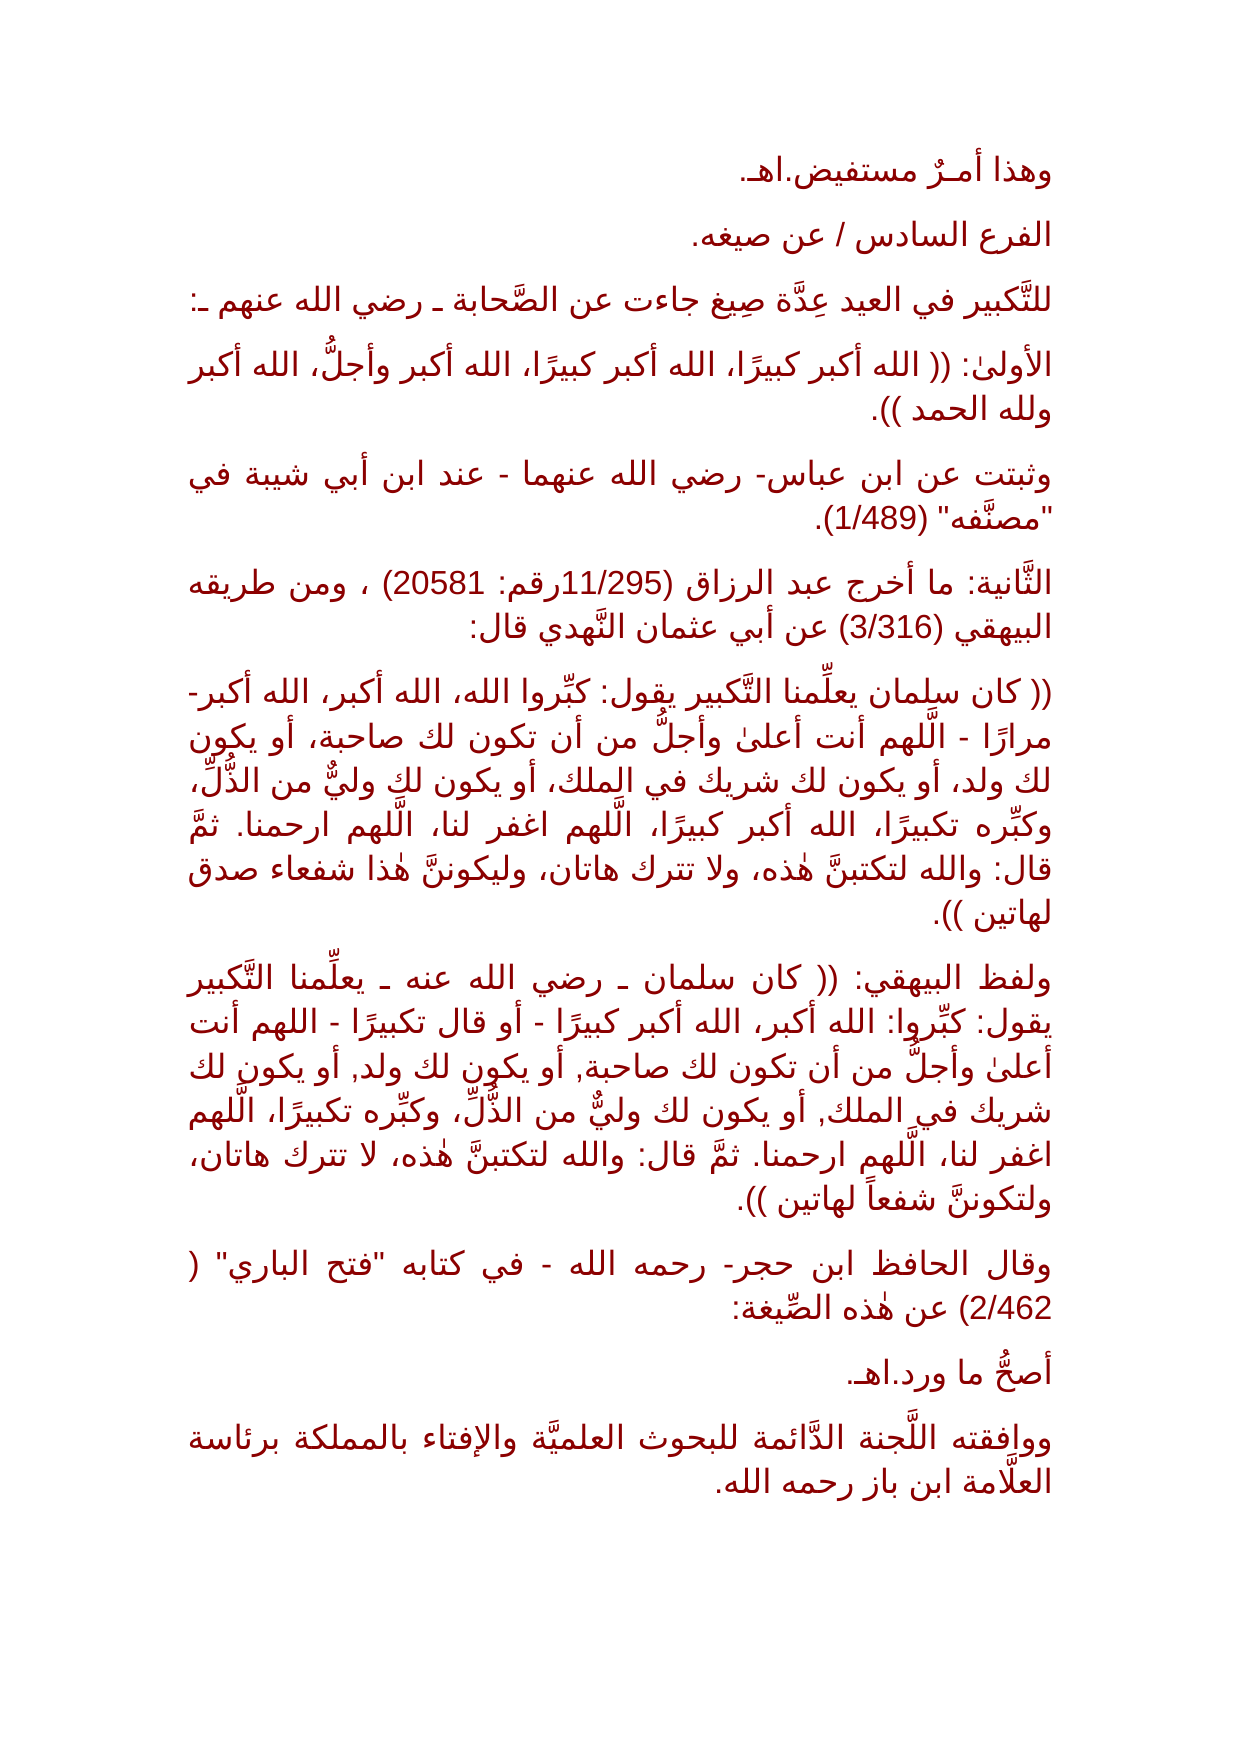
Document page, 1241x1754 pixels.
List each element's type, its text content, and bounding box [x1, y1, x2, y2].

text ووافقته اللَّجنة الدَّائمة للبحوث العلميَّة والإفتاء بالمملكة برئاسة العلَّامة ابن باز رحمه الله. [187, 1418, 1053, 1501]
text (( كان سلمان يعلِّمنا التَّكبير يقول: كبِّروا الله، الله أكبر، الله أكبر- مرارًا - الَّلهم أنت أعلىٰ وأجلُّ من أن تكون لك صاحبة، أو يكون لك ولد، أو يكون لك شريك في الملك، أو يكون لك وليٌّ من الذُّلِّ، وكبِّره تكبيرًا، الله أكبر كبيرًا، الَّلهم اغفر لنا، الَّلهم ارحمنا. ثمَّ قال: والله لتكتبنَّ هٰذه، ولا تترك هاتان، وليكوننَّ هٰذا شفعاء صدق لهاتين )). [187, 672, 1053, 932]
text للتَّكبير في العيد عِدَّة صِيغ جاءت عن الصَّحابة ـ رضي الله عنهم ـ: [187, 280, 1053, 318]
text الأولىٰ: (( الله أكبر كبيرًا، الله أكبر كبيرًا، الله أكبر وأجلُّ، الله أكبر ولله الحمد )). [187, 345, 1053, 428]
text وثبتت عن ابن عباس- رضي الله عنهما - عند ابن أبي شيبة في "مصنَّفه" (1/489). [187, 454, 1053, 537]
text ولفظ البيهقي: (( كان سلمان ـ رضي الله عنه ـ يعلِّمنا التَّكبير يقول: كبِّروا: الله أكبر، الله أكبر كبيرًا - أو قال تكبيرًا - اللهم أنت أعلىٰ وأجلُّ من أن تكون لك صاحبة, أو يكون لك ولد, أو يكون لك شريك في الملك, أو يكون لك وليٌّ من الذُّلِّ، وكبِّره تكبيرًا، الَّلهم اغفر لنا، الَّلهم ارحمنا. ثمَّ قال: والله لتكتبنَّ هٰذه، لا تترك هاتان، ولتكوننَّ شفعاً لهاتين )). [187, 958, 1053, 1218]
text وهذا أمـرٌ مستفيض.اهـ. [187, 150, 1053, 188]
text وقال الحافظ ابن حجر- رحمه الله - في كتابه "فتح الباري" (2/462) عن هٰذه الصِّيغة: [187, 1244, 1053, 1327]
text أصحُّ ما ورد.اهـ. [187, 1353, 1053, 1392]
text الثَّانية: ما أخرج عبد الرزاق (11/295رقم: 20581) ، ومن طريقه البيهقي (3/316) عن أبي عثمان النَّهدي قال: [187, 563, 1053, 646]
text الفرع السادس / عن صيغه. [187, 215, 1053, 253]
